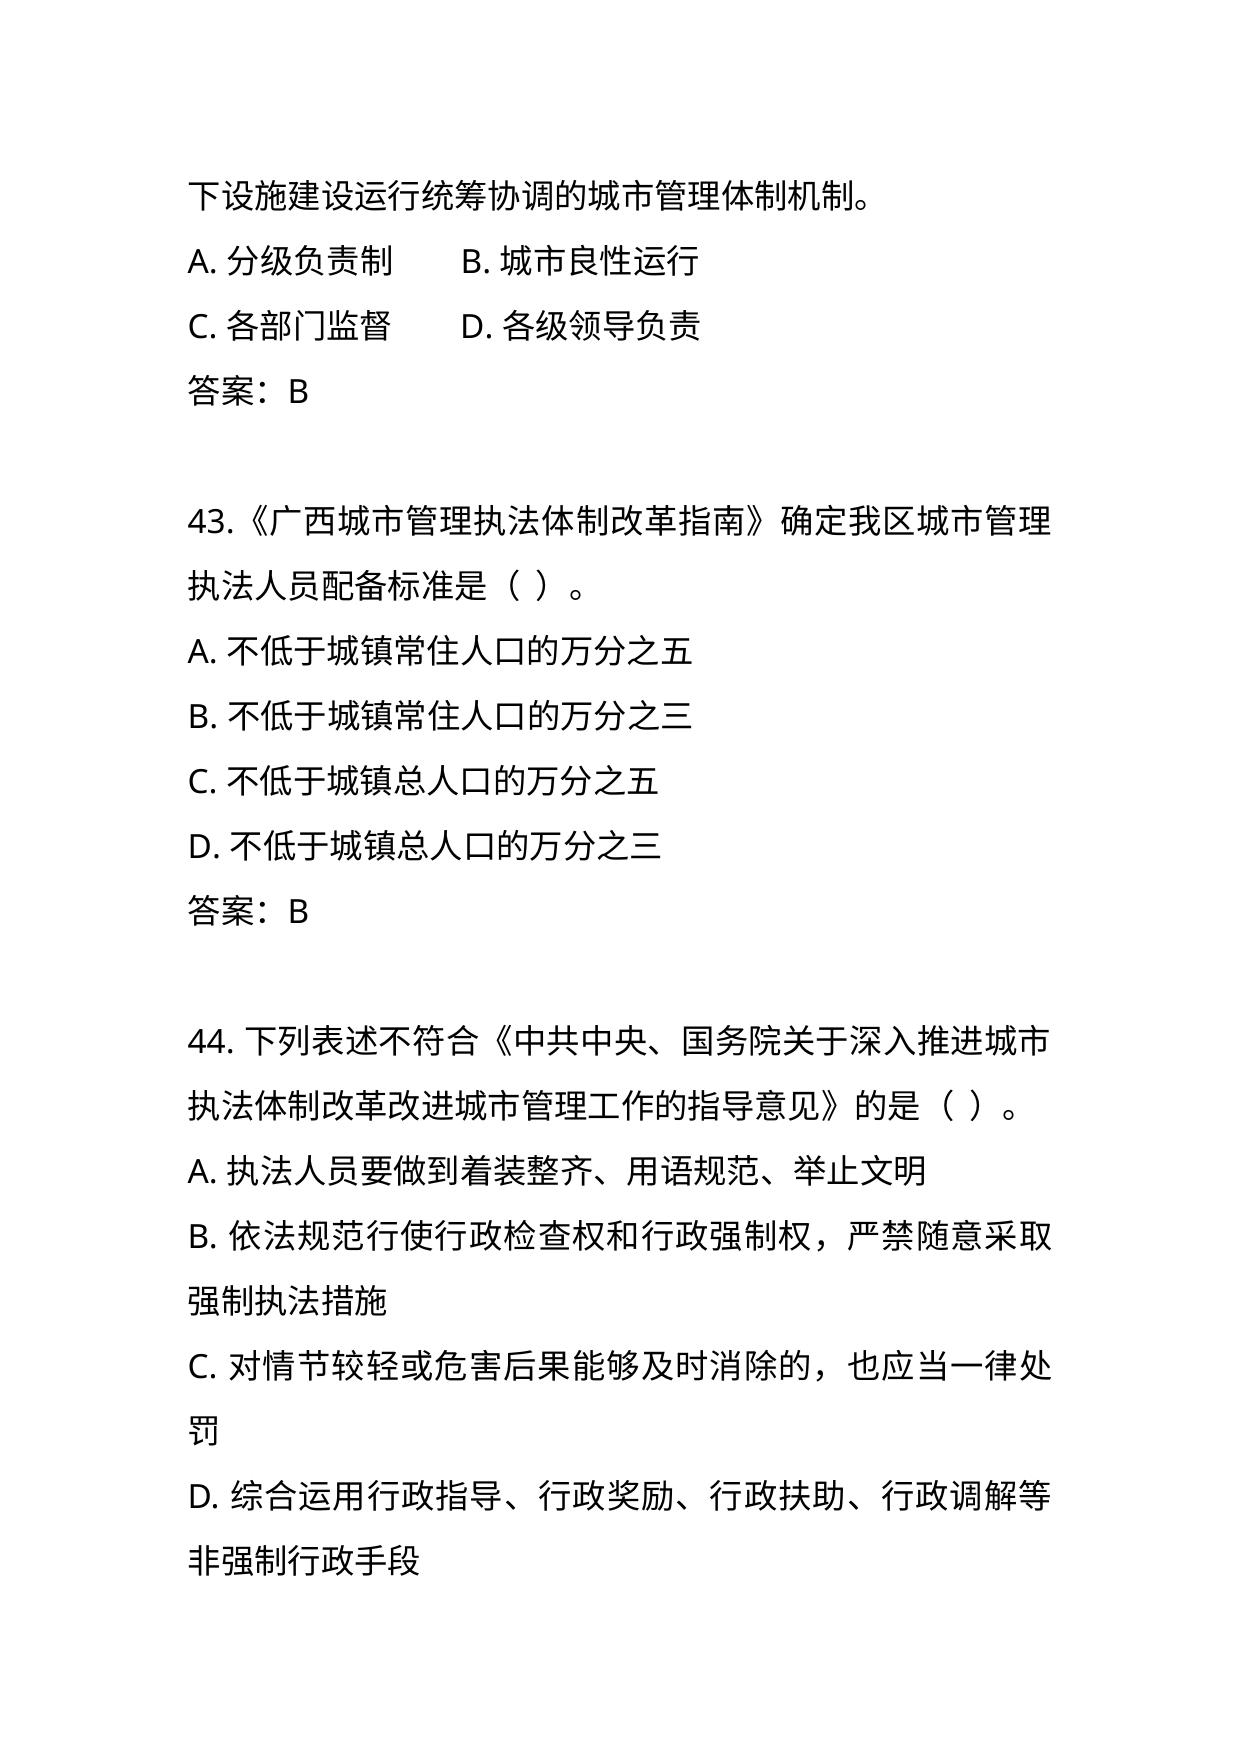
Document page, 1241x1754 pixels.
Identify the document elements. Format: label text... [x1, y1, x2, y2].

text 答案：B [187, 877, 1053, 942]
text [187, 162, 1053, 227]
text A. 不低于城镇常住人口的万分之五 [187, 617, 1053, 682]
text C. 对情节较轻或危害后果能够及时消除的，也应当一律处罚 [187, 1332, 1053, 1462]
text 44. 下列表述不符合《中共中央、国务院关于深入推进城市执法体制改革改进城市管理工作的指导意见》的是（ ）。 [187, 1007, 1053, 1137]
text 答案：B [187, 357, 1053, 422]
text D. 不低于城镇总人口的万分之三 [187, 812, 1053, 877]
text B. 依法规范行使行政检查权和行政强制权，严禁随意采取强制执法措施 [187, 1202, 1053, 1332]
text A. 执法人员要做到着装整齐、用语规范、举止文明 [187, 1137, 1053, 1202]
text 43.《广西城市管理执法体制改革指南》确定我区城市管理执法人员配备标准是（ ）。 [187, 487, 1053, 617]
text D. 综合运用行政指导、行政奖励、行政扶助、行政调解等非强制行政手段 [187, 1462, 1053, 1592]
text B. 不低于城镇常住人口的万分之三 [187, 682, 1053, 747]
text C. 各部门监督 D. 各级领导负责 [187, 292, 1053, 357]
text C. 不低于城镇总人口的万分之五 [187, 747, 1053, 812]
text A. 分级负责制 B. 城市良性运行 [187, 227, 1053, 292]
